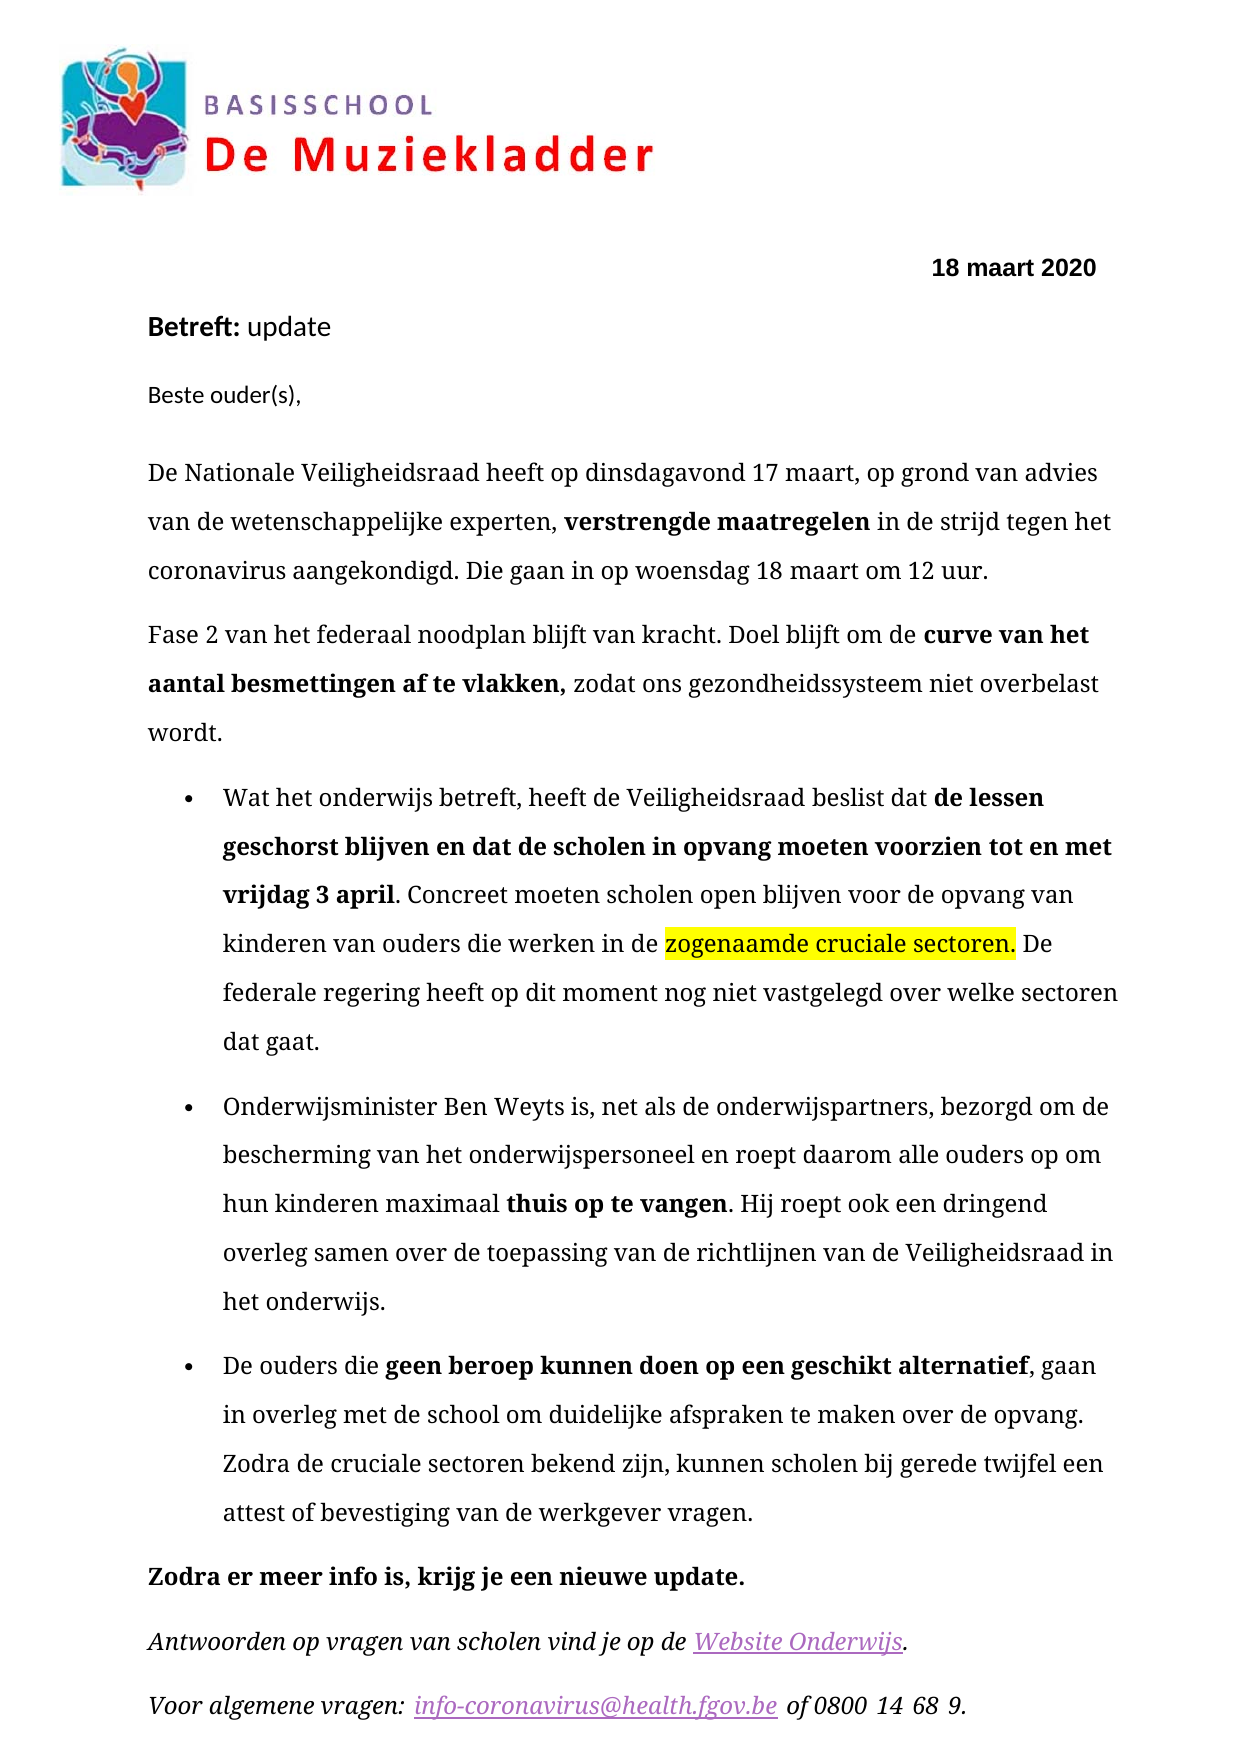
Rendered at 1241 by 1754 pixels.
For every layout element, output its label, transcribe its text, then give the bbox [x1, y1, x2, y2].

text 18 maart 2020 [885, 253, 1122, 282]
text Antwoorden op vragen van scholen vind je op de Website Onderwijs. [148, 1625, 1122, 1657]
text Voor algemene vragen: info-coronavirus@health.fgov.be of 0800 14 68 9. [148, 1689, 1122, 1722]
text Fase 2 van het federaal noodplan blijft van kracht. Doel blijft om de curve van het aantal besmettingen af te vlakken, zodat ons gezondheidssysteem niet overbelast wordt. [148, 618, 1122, 749]
list Wat het onderwijs betreft, heeft de Veiligheidsraad beslist dat de lessen geschorst blijven en dat de scholen in opvang moeten voorzien tot en met vrijdag 3 april. Concreet moeten scholen open blijven voor de opvang van kinderen van ouders die werken in de zogenaamde cruciale sectoren. De federale regering heeft op dit moment nog niet vastgelegd over welke sectoren dat gaat. [185, 781, 1122, 1057]
text De Nationale Veiligheidsraad heeft op dinsdagavond 17 maart, op grond van advies van de wetenschappelijke experten, verstrengde maatregelen in de strijd tegen het coronavirus aangekondigd. Die gaan in op woensdag 18 maart om 12 uur. [148, 456, 1122, 586]
list De ouders die geen beroep kunnen doen op een geschikt alternatief, gaan in overleg met de school om duidelijke afspraken te maken over de opvang. Zodra de cruciale sectoren bekend zijn, kunnen scholen bij gerede twijfel een attest of bevestiging van de werkgever vragen. [185, 1349, 1122, 1528]
text Betreft: update [148, 308, 1122, 344]
list Onderwijsminister Ben Weyts is, net als de onderwijspartners, bezorgd om de bescherming van het onderwijspersoneel en roept daarom alle ouders op om hun kinderen maximaal thuis op te vangen. Hij roept ook een dringend overleg samen over de toepassing van de richtlijnen van de Veiligheidsraad in het onderwijs. [185, 1089, 1122, 1317]
text Beste ouder(s), [148, 379, 1122, 410]
picture [58, 44, 705, 196]
text Zodra er meer info is, krijg je een nieuwe update. [148, 1560, 1122, 1593]
